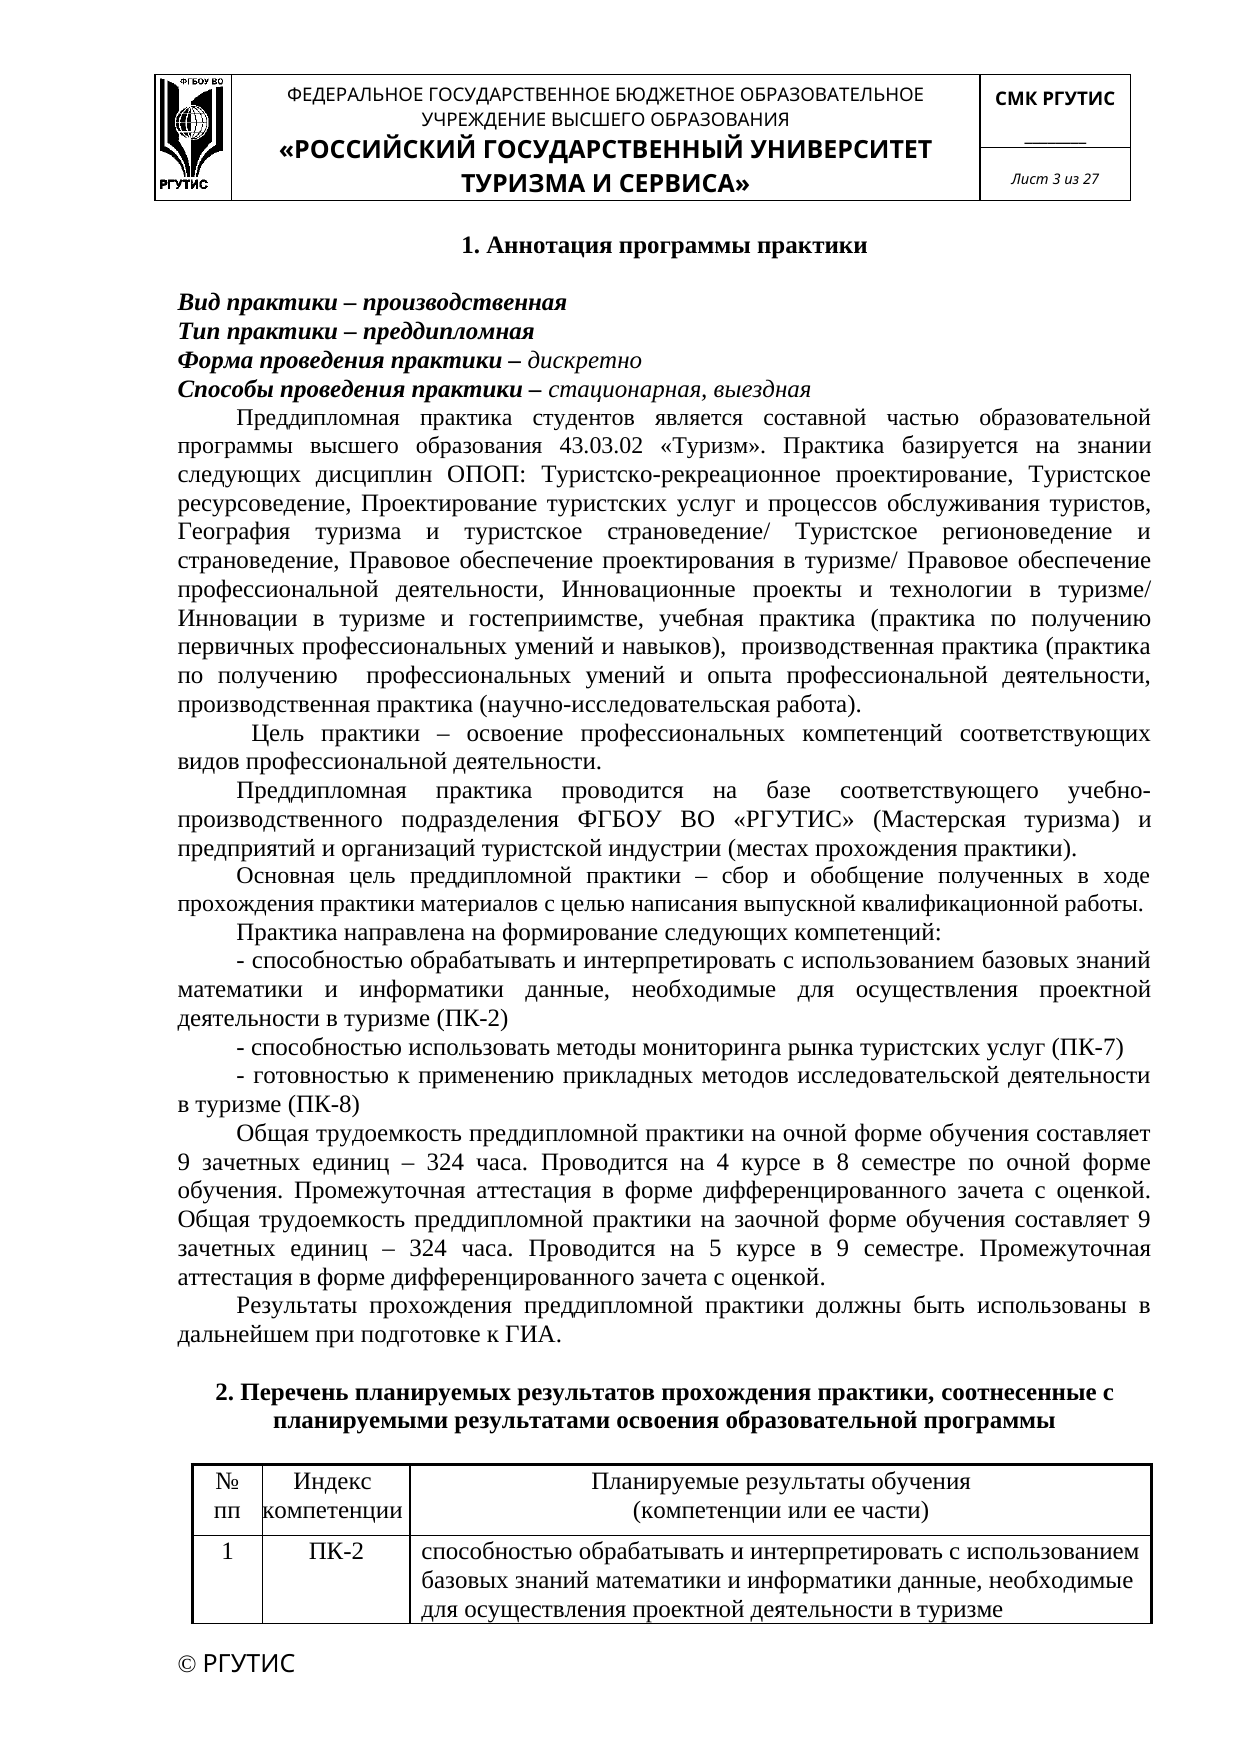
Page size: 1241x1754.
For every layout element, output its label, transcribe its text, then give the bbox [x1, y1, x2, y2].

text Преддипломная практика проводится на базе соответствующего учебно-производственного подразделения ФГБОУ ВО «РГУТИС» (Мастерская туризма) и предприятий и организаций туристской индустрии (местах прохождения практики). [177, 775, 1152, 861]
text - готовностью к применению прикладных методов исследовательской деятельности в туризме (ПК-8) [177, 1060, 1152, 1118]
text - способностью обрабатывать и интерпретировать с использованием базовых знаний математики и информатики данные, необходимые для осуществления проектной деятельности в туризме (ПК-2) [177, 945, 1152, 1032]
text 2. Перечень планируемых результатов прохождения практики, соотнесенные с планируемыми результатами освоения образовательной программы [177, 1377, 1152, 1434]
text Вид практики – производственная [177, 287, 1152, 316]
table_header Планируемые результаты обучения (компетенции или ее части) [411, 1466, 1150, 1535]
text Практика направлена на формирование следующих компетенций: [177, 917, 1152, 945]
table_cell 1 [194, 1536, 262, 1622]
table_header Индекс компетенции [263, 1466, 409, 1535]
table_cell ПК-2 [263, 1536, 409, 1622]
text Общая трудоемкость преддипломной практики на очной форме обучения составляет 9 зачетных единиц – 324 часа. Проводится на 4 курсе в 8 семестре по очной форме обучения. Промежуточная аттестация в форме дифференцированного зачета с оценкой. Общая трудоемкость преддипломной практики на заочной форме обучения составляет 9 зачетных единиц – 324 часа. Проводится на 5 курсе в 9 семестре. Промежуточная аттестация в форме дифференцированного зачета с оценкой. [177, 1118, 1152, 1290]
text - способностью использовать методы мониторинга рынка туристских услуг (ПК-7) [177, 1032, 1152, 1060]
text Основная цель преддипломной практики – сбор и обобщение полученных в ходе прохождения практики материалов с целью написания выпускной квалификационной работы. [177, 861, 1152, 917]
text Форма проведения практики – дискретно [177, 345, 1152, 374]
table_cell способностью обрабатывать и интерпретировать с использованием базовых знаний математики и информатики данные, необходимые для осуществления проектной деятельности в туризме [411, 1536, 1150, 1622]
text Результаты прохождения преддипломной практики должны быть использованы в дальнейшем при подготовке к ГИА. [177, 1290, 1152, 1348]
table_header № пп [194, 1466, 262, 1535]
text Тип практики – преддипломная [177, 316, 1152, 345]
text Способы проведения практики – стационарная, выездная [177, 374, 1152, 402]
text Цель практики – освоение профессиональных компетенций соответствующих видов профессиональной деятельности. [177, 718, 1152, 775]
text 1. Аннотация программы практики [162, 230, 1152, 259]
text Преддипломная практика студентов является составной частью образовательной программы высшего образования 43.03.02 «Туризм». Практика базируется на знании следующих дисциплин ОПОП: Туристско-рекреационное проектирование, Туристское ресурсоведение, Проектирование туристских услуг и процессов обслуживания туристов, География туризма и туристское страноведение/ Туристское регионоведение и страноведение, Правовое обеспечение проектирования в туризме/ Правовое обеспечение профессиональной деятельности, Инновационные проекты и технологии в туризме/ Инновации в туризме и гостеприимстве, учебная практика (практика по получению первичных профессиональных умений и навыков), производственная практика (практика по получению профессиональных умений и опыта профессиональной деятельности, производственная практика (научно-исследовательская работа). [177, 402, 1152, 718]
